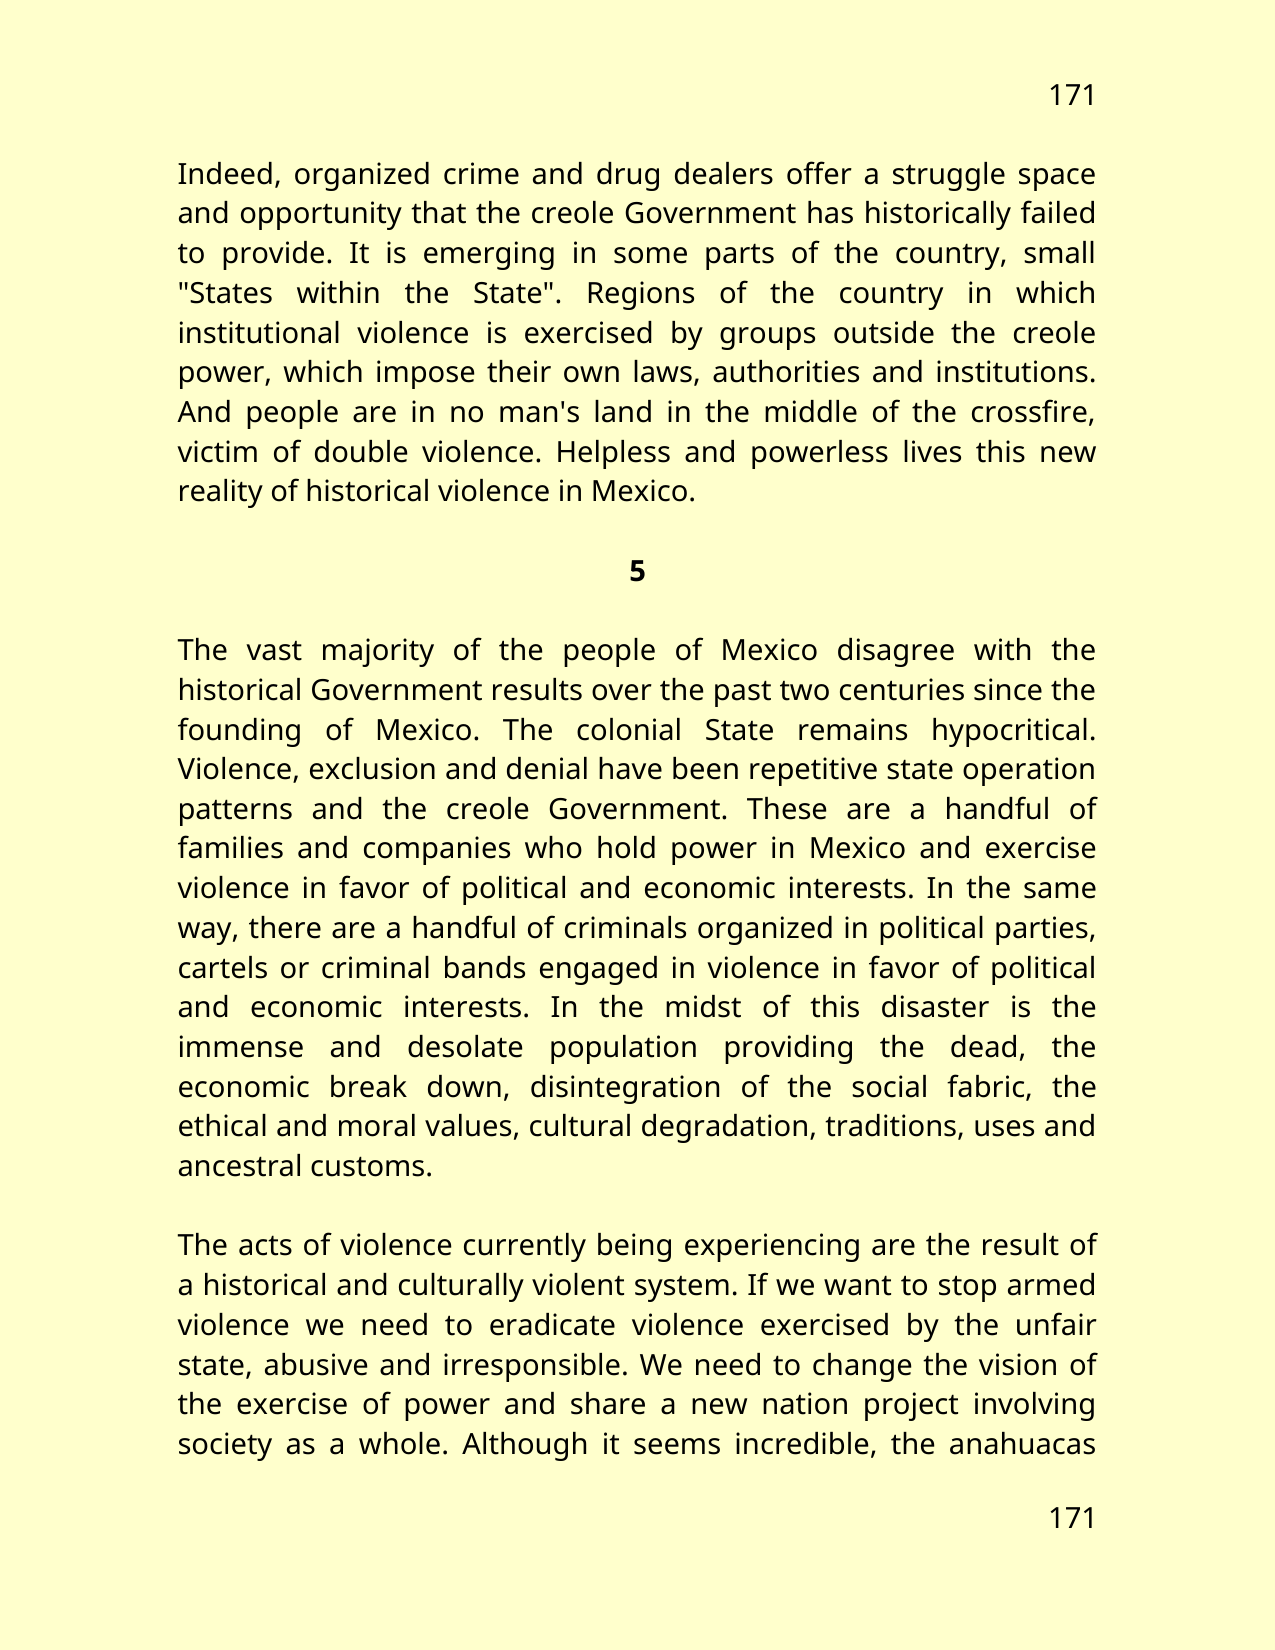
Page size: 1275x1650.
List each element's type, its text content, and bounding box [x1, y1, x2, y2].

text 5 [177, 550, 1098, 590]
text The vast majority of the people of Mexico disagree with the historical Government results over the past two centuries since the founding of Mexico. The colonial State remains hypocritical. Violence, exclusion and denial have been repetitive state operation patterns and the creole Government. These are a handful of families and companies who hold power in Mexico and exercise violence in favor of political and economic interests. In the same way, there are a handful of criminals organized in political parties, cartels or criminal bands engaged in violence in favor of political and economic interests. In the midst of this disaster is the immense and desolate population providing the dead, the economic break down, disintegration of the social fabric, the ethical and moral values, cultural degradation, traditions, uses and ancestral customs. [177, 629, 1098, 1185]
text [177, 1225, 1098, 1463]
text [177, 153, 1098, 510]
